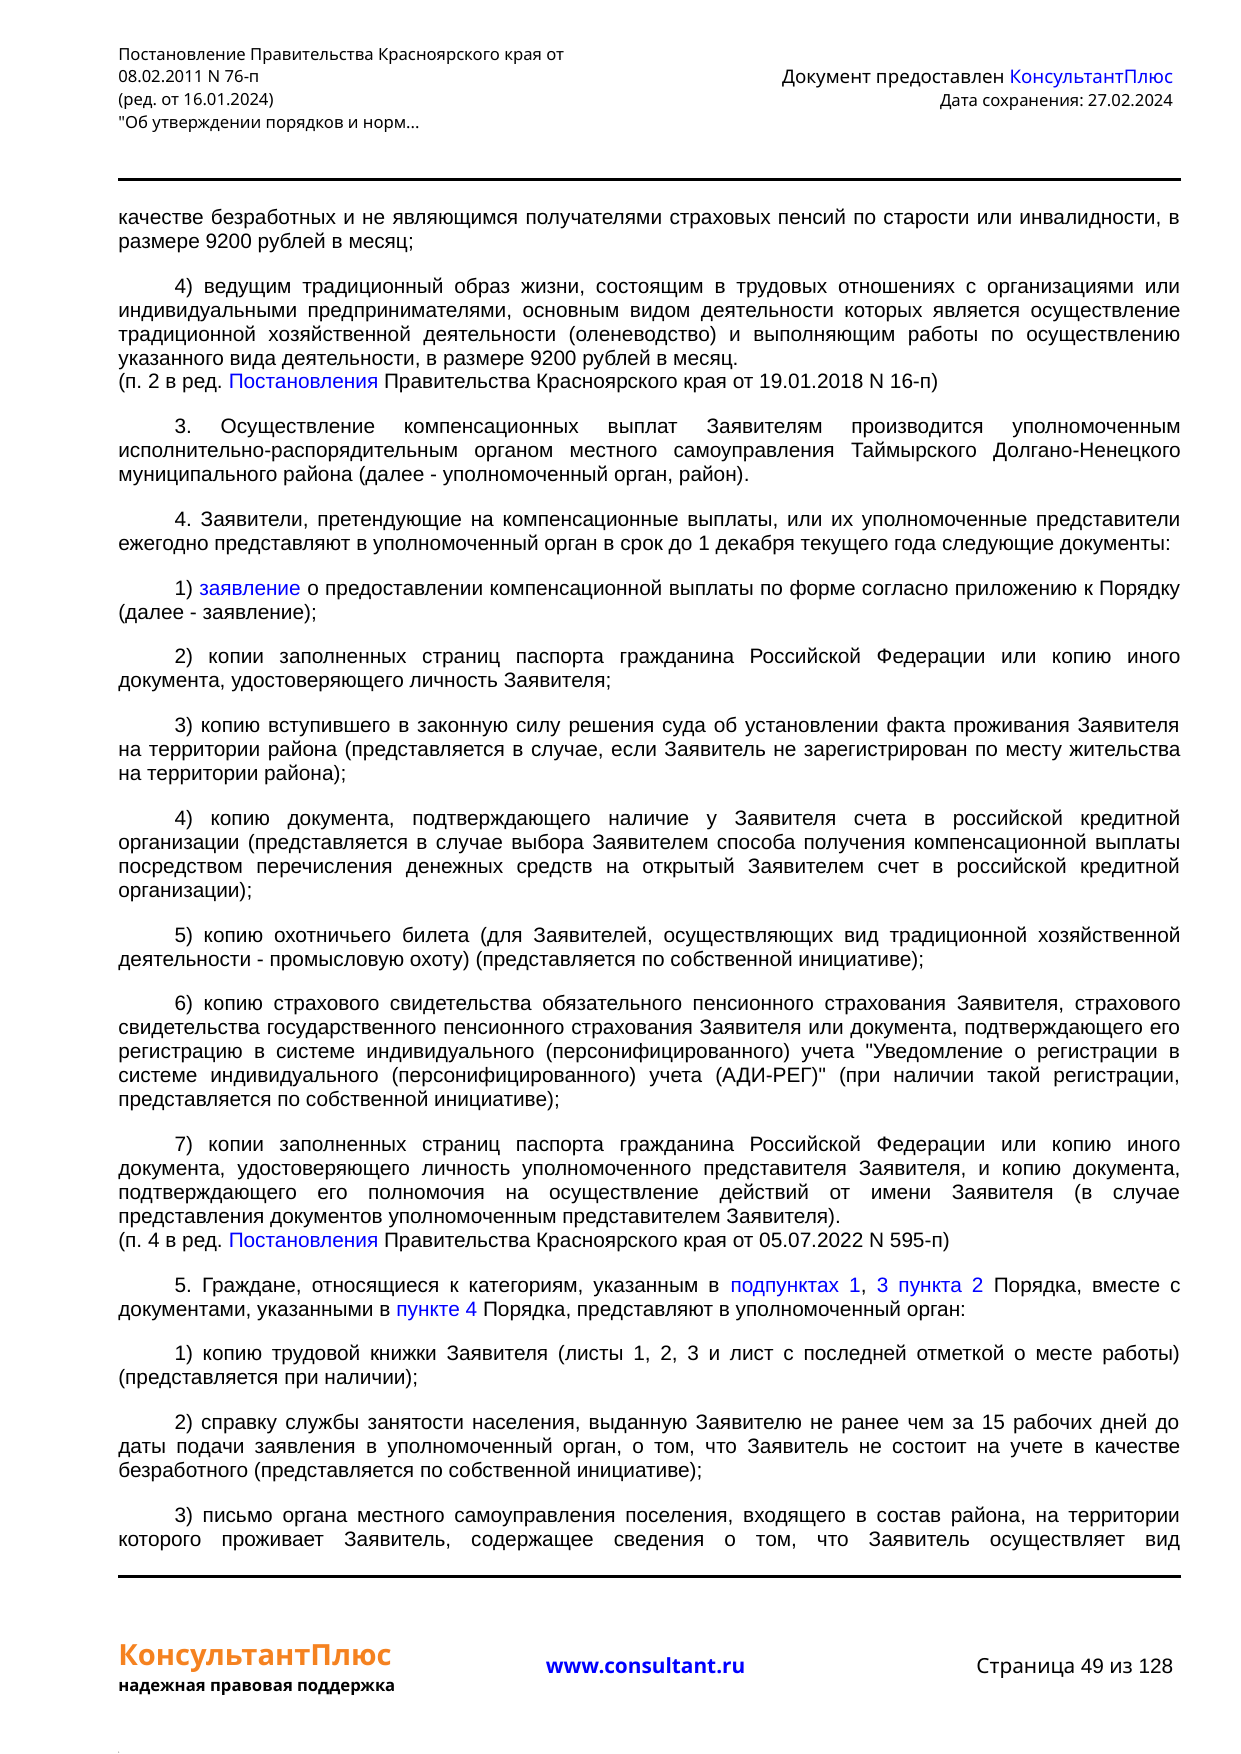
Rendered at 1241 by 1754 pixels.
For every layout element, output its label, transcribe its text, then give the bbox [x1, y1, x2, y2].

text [118, 1503, 1181, 1551]
text (п. 4 в ред. Постановления Правительства Красноярского края от 05.07.2022 N 595-п) [118, 1228, 1181, 1252]
text 2) копии заполненных страниц паспорта гражданина Российской Федерации или копию иного документа, удостоверяющего личность Заявителя; [118, 644, 1181, 692]
text (п. 2 в ред. Постановления Правительства Красноярского края от 19.01.2018 N 16-п) [118, 369, 1181, 393]
text 6) копию страхового свидетельства обязательного пенсионного страхования Заявителя, страхового свидетельства государственного пенсионного страхования Заявителя или документа, подтверждающего его регистрацию в системе индивидуального (персонифицированного) учета "Уведомление о регистрации в системе индивидуального (персонифицированного) учета (АДИ-РЕГ)" (при наличии такой регистрации, представляется по собственной инициативе); [118, 991, 1181, 1111]
text 4) копию документа, подтверждающего наличие у Заявителя счета в российской кредитной организации (представляется в случае выбора Заявителем способа получения компенсационной выплаты посредством перечисления денежных средств на открытый Заявителем счет в российской кредитной организации); [118, 806, 1181, 902]
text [118, 205, 1181, 253]
text 3) копию вступившего в законную силу решения суда об установлении факта проживания Заявителя на территории района (представляется в случае, если Заявитель не зарегистрирован по месту жительства на территории района); [118, 713, 1181, 785]
text 1) заявление о предоставлении компенсационной выплаты по форме согласно приложению к Порядку (далее - заявление); [118, 576, 1181, 623]
text 4) ведущим традиционный образ жизни, состоящим в трудовых отношениях с организациями или индивидуальными предпринимателями, основным видом деятельности которых является осуществление традиционной хозяйственной деятельности (оленеводство) и выполняющим работы по осуществлению указанного вида деятельности, в размере 9200 рублей в месяц. [118, 273, 1181, 369]
text 5) копию охотничьего билета (для Заявителей, осуществляющих вид традиционной хозяйственной деятельности - промысловую охоту) (представляется по собственной инициативе); [118, 922, 1181, 970]
text 2) справку службы занятости населения, выданную Заявителю не ранее чем за 15 рабочих дней до даты подачи заявления в уполномоченный орган, о том, что Заявитель не состоит на учете в качестве безработного (представляется по собственной инициативе); [118, 1410, 1181, 1482]
text 4. Заявители, претендующие на компенсационные выплаты, или их уполномоченные представители ежегодно представляют в уполномоченный орган в срок до 1 декабря текущего года следующие документы: [118, 507, 1181, 555]
text 7) копии заполненных страниц паспорта гражданина Российской Федерации или копию иного документа, удостоверяющего личность уполномоченного представителя Заявителя, и копию документа, подтверждающего его полномочия на осуществление действий от имени Заявителя (в случае представления документов уполномоченным представителем Заявителя). [118, 1132, 1181, 1228]
text 5. Граждане, относящиеся к категориям, указанным в подпунктах 1, 3 пункта 2 Порядка, вместе с документами, указанными в пункте 4 Порядка, представляют в уполномоченный орган: [118, 1272, 1181, 1320]
text 1) копию трудовой книжки Заявителя (листы 1, 2, 3 и лист с последней отметкой о месте работы) (представляется при наличии); [118, 1341, 1181, 1389]
text 3. Осуществление компенсационных выплат Заявителям производится уполномоченным исполнительно-распорядительным органом местного самоуправления Таймырского Долгано-Ненецкого муниципального района (далее - уполномоченный орган, район). [118, 414, 1181, 486]
